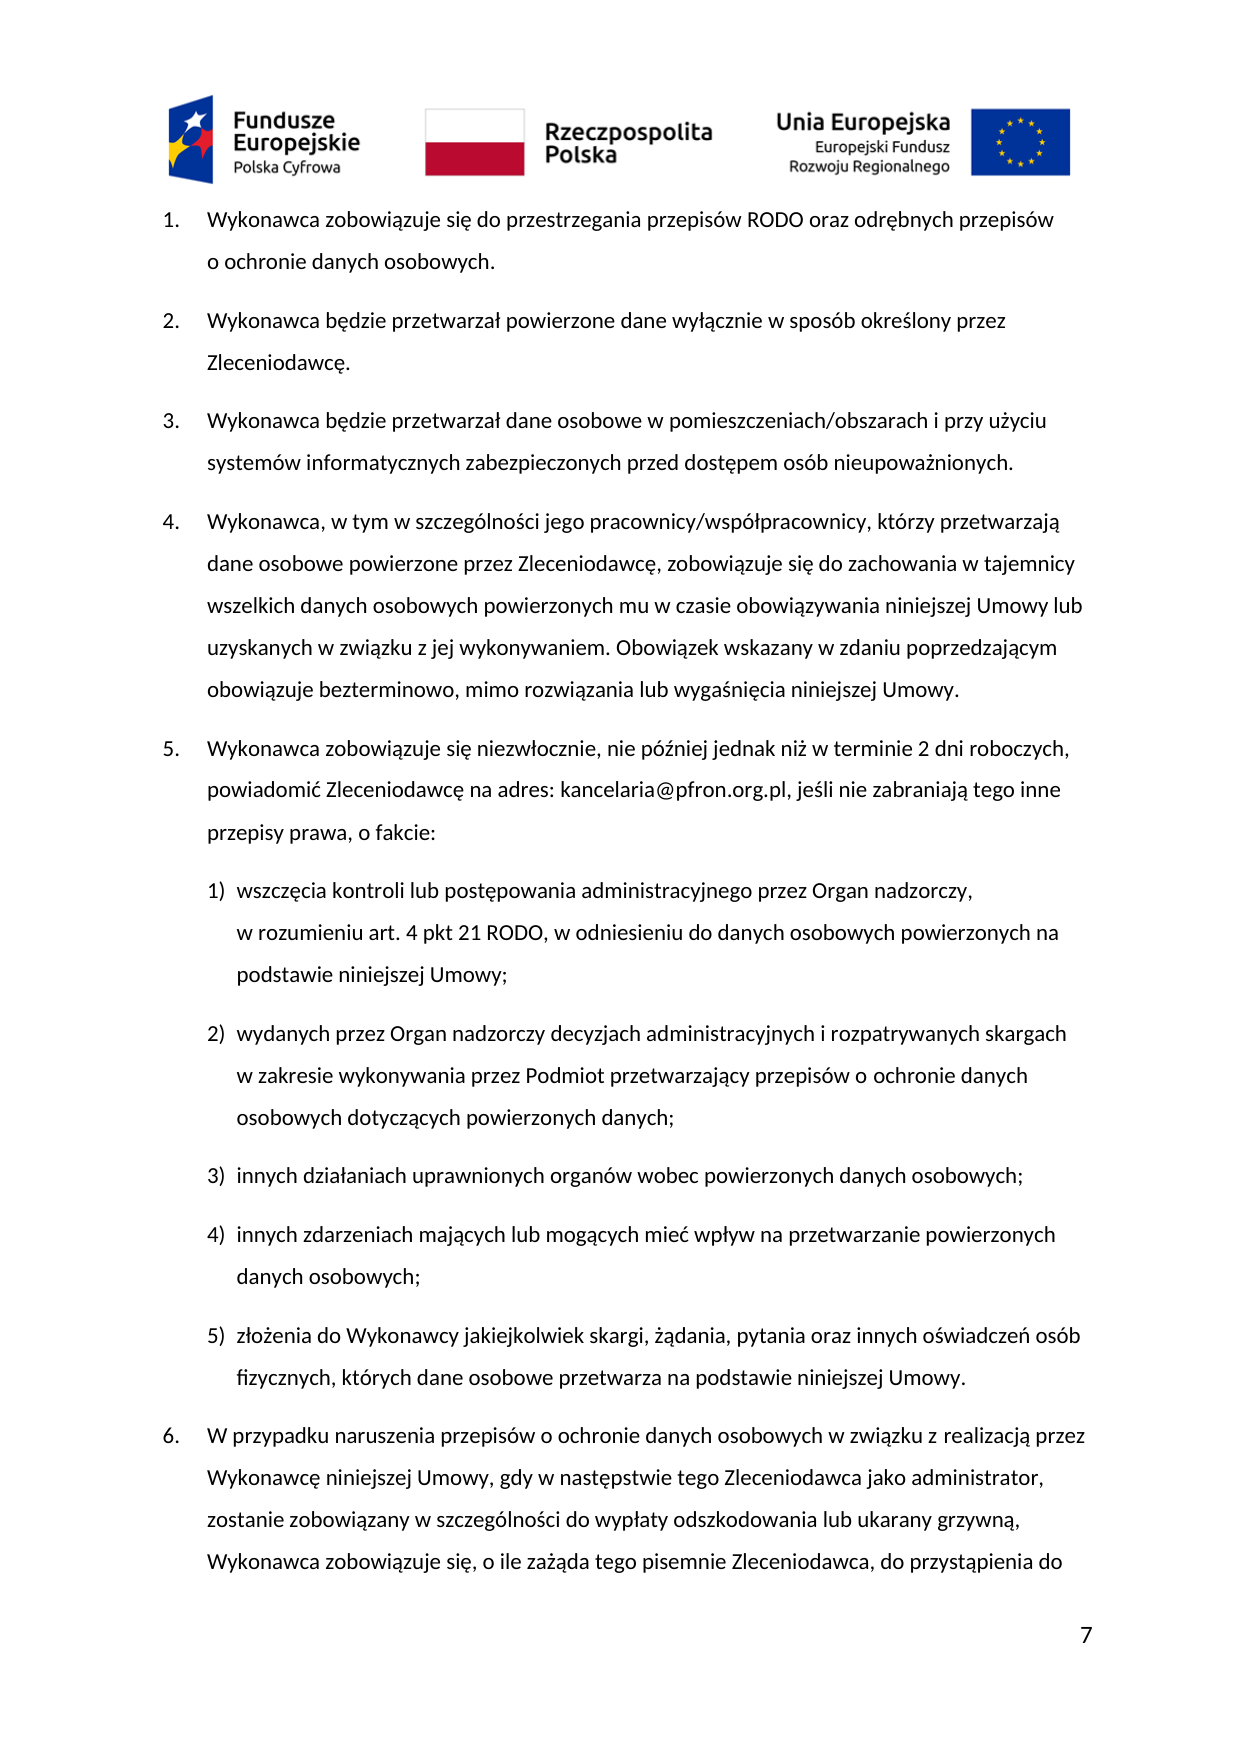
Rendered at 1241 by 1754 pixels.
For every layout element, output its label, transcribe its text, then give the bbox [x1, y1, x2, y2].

list innych działaniach uprawnionych organów wobec powierzonych danych osobowych; [207, 1161, 1092, 1189]
list Wykonawca będzie przetwarzał dane osobowe w pomieszczeniach/obszarach i przy użyciu systemów informatycznych zabezpieczonych przed dostępem osób nieupoważnionych. [162, 406, 1092, 476]
picture [147, 73, 1092, 206]
list Wykonawca zobowiązuje się do przestrzegania przepisów RODO oraz odrębnych przepisów o ochronie danych osobowych. [162, 205, 1092, 275]
list wszczęcia kontroli lub postępowania administracyjnego przez Organ nadzorczy, w rozumieniu art. 4 pkt 21 RODO, w odniesieniu do danych osobowych powierzonych na podstawie niniejszej Umowy; [207, 876, 1092, 988]
list złożenia do Wykonawcy jakiejkolwiek skargi, żądania, pytania oraz innych oświadczeń osób fizycznych, których dane osobowe przetwarza na podstawie niniejszej Umowy. [207, 1321, 1092, 1391]
list wydanych przez Organ nadzorczy decyzjach administracyjnych i rozpatrywanych skargach w zakresie wykonywania przez Podmiot przetwarzający przepisów o ochronie danych osobowych dotyczących powierzonych danych; [207, 1019, 1092, 1131]
list Wykonawca będzie przetwarzał powierzone dane wyłącznie w sposób określony przez Zleceniodawcę. [162, 306, 1092, 376]
list Wykonawca zobowiązuje się niezwłocznie, nie później jednak niż w terminie 2 dni roboczych, powiadomić Zleceniodawcę na adres: kancelaria@pfron.org.pl, jeśli nie zabraniają tego inne przepisy prawa, o fakcie: [162, 734, 1092, 846]
list Wykonawca, w tym w szczególności jego pracownicy/współpracownicy, którzy przetwarzają dane osobowe powierzone przez Zleceniodawcę, zobowiązuje się do zachowania w tajemnicy wszelkich danych osobowych powierzonych mu w czasie obowiązywania niniejszej Umowy lub uzyskanych w związku z jej wykonywaniem. Obowiązek wskazany w zdaniu poprzedzającym obowiązuje bezterminowo, mimo rozwiązania lub wygaśnięcia niniejszej Umowy. [162, 507, 1092, 703]
list innych zdarzeniach mających lub mogących mieć wpływ na przetwarzanie powierzonych danych osobowych; [207, 1220, 1092, 1290]
